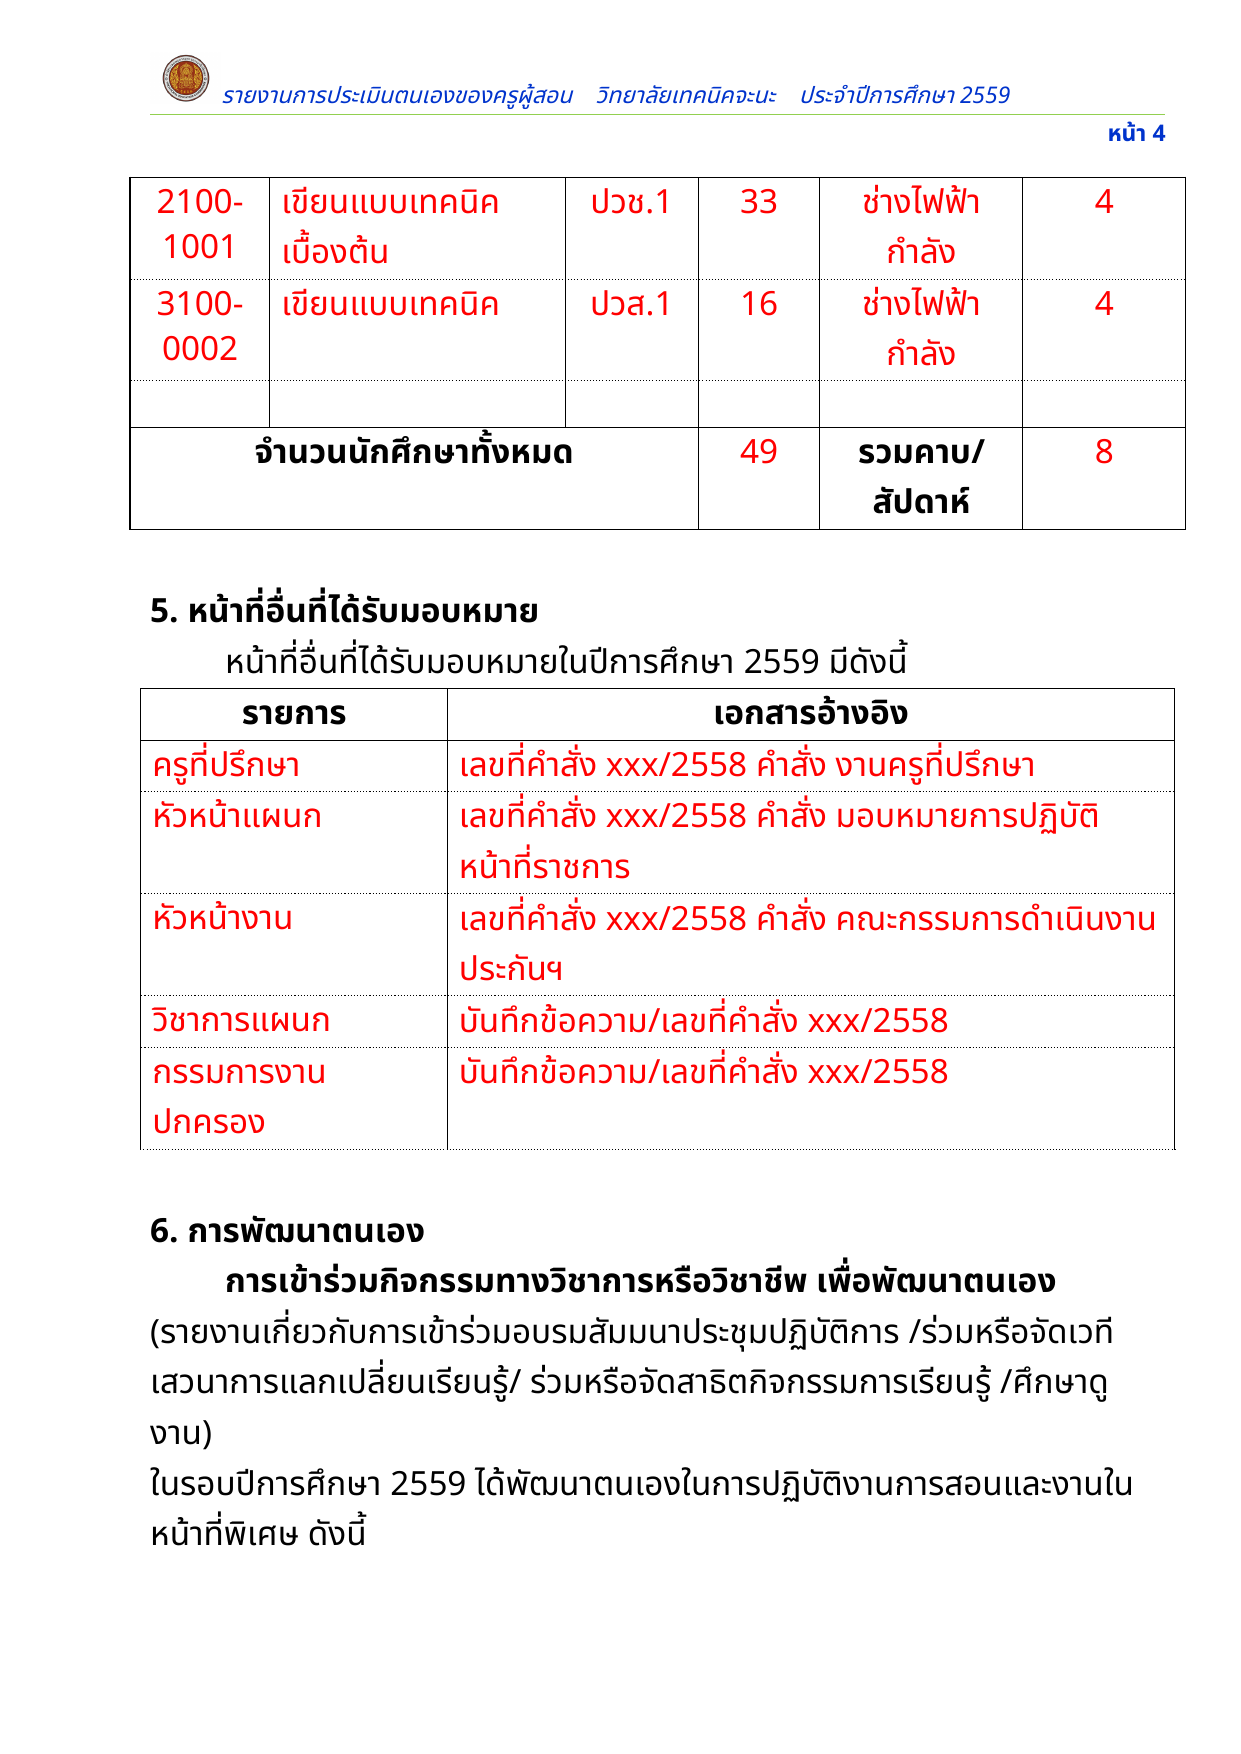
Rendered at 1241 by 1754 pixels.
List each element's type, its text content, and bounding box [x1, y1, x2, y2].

text การเข้าร่วมกิจกรรมทางวิชาการหรือวิชาชีพ เพื่อพัฒนาตนเอง (รายงานเกี่ยวกับการเข้าร่วมอบรมสัมมนาประชุมปฏิบัติการ /ร่วมหรือจัดเวทีเสวนาการแลกเปลี่ยนเรียนรู้/ ร่วมหรือจัดสาธิตกิจกรรมการเรียนรู้ /ศึกษาดูงาน) [150, 1257, 1165, 1459]
table_cell เลขที่คำสั่ง xxx/2558 คำสั่ง คณะกรรมการดำเนินงานประกันฯ [448, 893, 1174, 995]
table_cell เลขที่คำสั่ง xxx/2558 คำสั่ง งานครูที่ปรึกษา [448, 741, 1174, 791]
table_cell รวมคาบ/สัปดาห์ [820, 428, 1022, 529]
table_cell 3100-0002 [131, 279, 269, 380]
table_cell ช่างไฟฟ้ากำลัง [820, 279, 1022, 380]
table_cell 33 [699, 178, 819, 278]
text หน้าที่อื่นที่ได้รับมอบหมายในปีการศึกษา 2559 มีดังนี้ [150, 637, 1165, 688]
table_cell บันทึกข้อความ/เลขที่คำสั่ง xxx/2558 [448, 995, 1174, 1047]
table_cell บันทึกข้อความ/เลขที่คำสั่ง xxx/2558 [448, 1047, 1174, 1149]
table_cell 2100-1001 [131, 178, 269, 278]
picture [150, 52, 222, 104]
table_cell หัวหน้างาน [141, 893, 447, 995]
table_cell เขียนแบบเทคนิคเบื้องต้น [270, 178, 565, 278]
table_cell 8 [1023, 428, 1185, 529]
table_cell กรรมการงานปกครอง [141, 1047, 447, 1149]
table_cell [1023, 380, 1185, 427]
table_cell เลขที่คำสั่ง xxx/2558 คำสั่ง มอบหมายการปฏิบัติหน้าที่ราชการ [448, 791, 1174, 893]
table_cell [131, 380, 269, 427]
table_cell ปวส.1 [566, 279, 698, 380]
table_cell [699, 380, 819, 427]
table_cell 4 [1023, 279, 1185, 380]
table_cell เขียนแบบเทคนิค [270, 279, 565, 380]
text ในรอบปีการศึกษา 2559 ได้พัฒนาตนเองในการปฏิบัติงานการสอนและงานในหน้าที่พิเศษ ดังนี้ [150, 1459, 1165, 1561]
text 5. หน้าที่อื่นที่ได้รับมอบหมาย [150, 587, 1165, 637]
table_cell 4 [1023, 178, 1185, 278]
table_cell 49 [699, 428, 819, 529]
table_cell [270, 380, 565, 427]
table_cell หัวหน้าแผนก [141, 791, 447, 893]
text 6. การพัฒนาตนเอง [150, 1207, 1165, 1257]
table_cell ปวช.1 [566, 178, 698, 278]
table_cell ช่างไฟฟ้ากำลัง [820, 178, 1022, 278]
table_cell วิชาการแผนก [141, 995, 447, 1047]
table_cell 16 [699, 279, 819, 380]
table_header รายการ [141, 689, 447, 739]
table_header เอกสารอ้างอิง [448, 689, 1174, 739]
table_cell [566, 380, 698, 427]
table_cell จำนวนนักศึกษาทั้งหมด [131, 428, 698, 529]
table_cell [820, 380, 1022, 427]
table_cell ครูที่ปรึกษา [141, 741, 447, 791]
